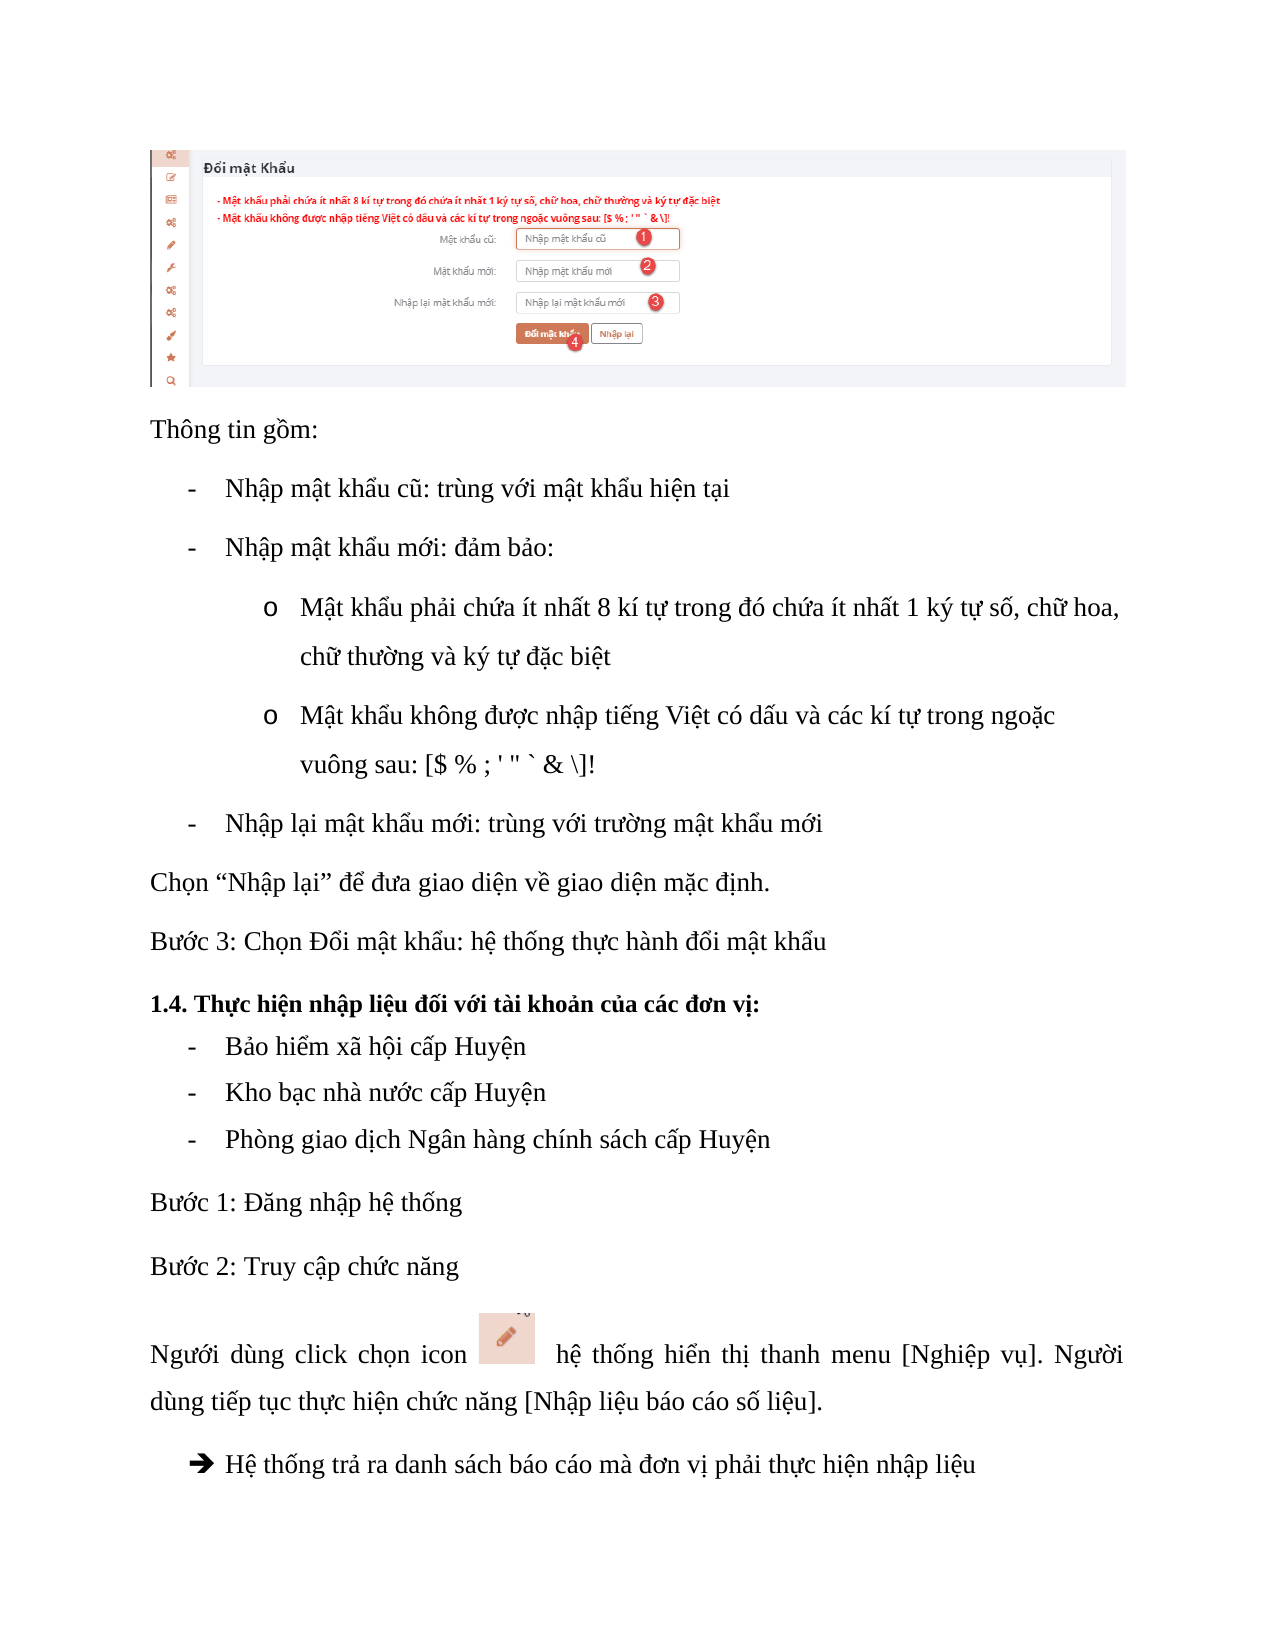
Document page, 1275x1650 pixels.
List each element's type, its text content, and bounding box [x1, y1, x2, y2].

text Thông tin gồm: [150, 413, 1125, 444]
text 1.4. Thực hiện nhập liệu đối với tài khoản của các đơn vị: [150, 989, 1125, 1017]
list Nhập mật khẩu mới: đảm bảo: [187, 532, 1125, 563]
picture [150, 150, 1125, 387]
list Mật khẩu phải chứa ít nhất 8 kí tự trong đó chứa ít nhất 1 ký tự số, chữ hoa, chữ thường và ký tự đặc biệt [262, 591, 1125, 671]
list Nhập lại mật khẩu mới: trùng với trường mật khẩu mới [187, 807, 1125, 838]
list Kho bạc nhà nước cấp Huyện [187, 1077, 1125, 1108]
text Bước 1: Đăng nhập hệ thống [150, 1187, 1125, 1218]
list Hệ thống trả ra danh sách báo cáo mà đơn vị phải thực hiện nhập liệu [187, 1448, 1125, 1479]
text Bước 3: Chọn Đổi mật khẩu: hệ thống thực hành đổi mật khẩu [150, 925, 1125, 956]
list Nhập mật khẩu cũ: trùng với mật khẩu hiện tại [187, 472, 1125, 503]
picture [478, 1313, 535, 1364]
text Chọn “Nhập lại” để đưa giao diện về giao diện mặc định. [150, 866, 1125, 897]
text Ngưới dùng click chọn icon hệ thống hiển thị thanh menu [Nghiệp vụ]. Người dùng tiếp tục thực hiện chức năng [Nhập liệu báo cáo số liệu]. [150, 1313, 1125, 1416]
list Bảo hiểm xã hội cấp Huyện [187, 1030, 1125, 1061]
list Phòng giao dịch Ngân hàng chính sách cấp Huyện [187, 1123, 1125, 1154]
list Mật khẩu không được nhập tiếng Việt có dấu và các kí tự trong ngoặc vuông sau: [$ % ; ' " ` & \]! [262, 699, 1125, 779]
text Bước 2: Truy cập chức năng [150, 1250, 1125, 1281]
